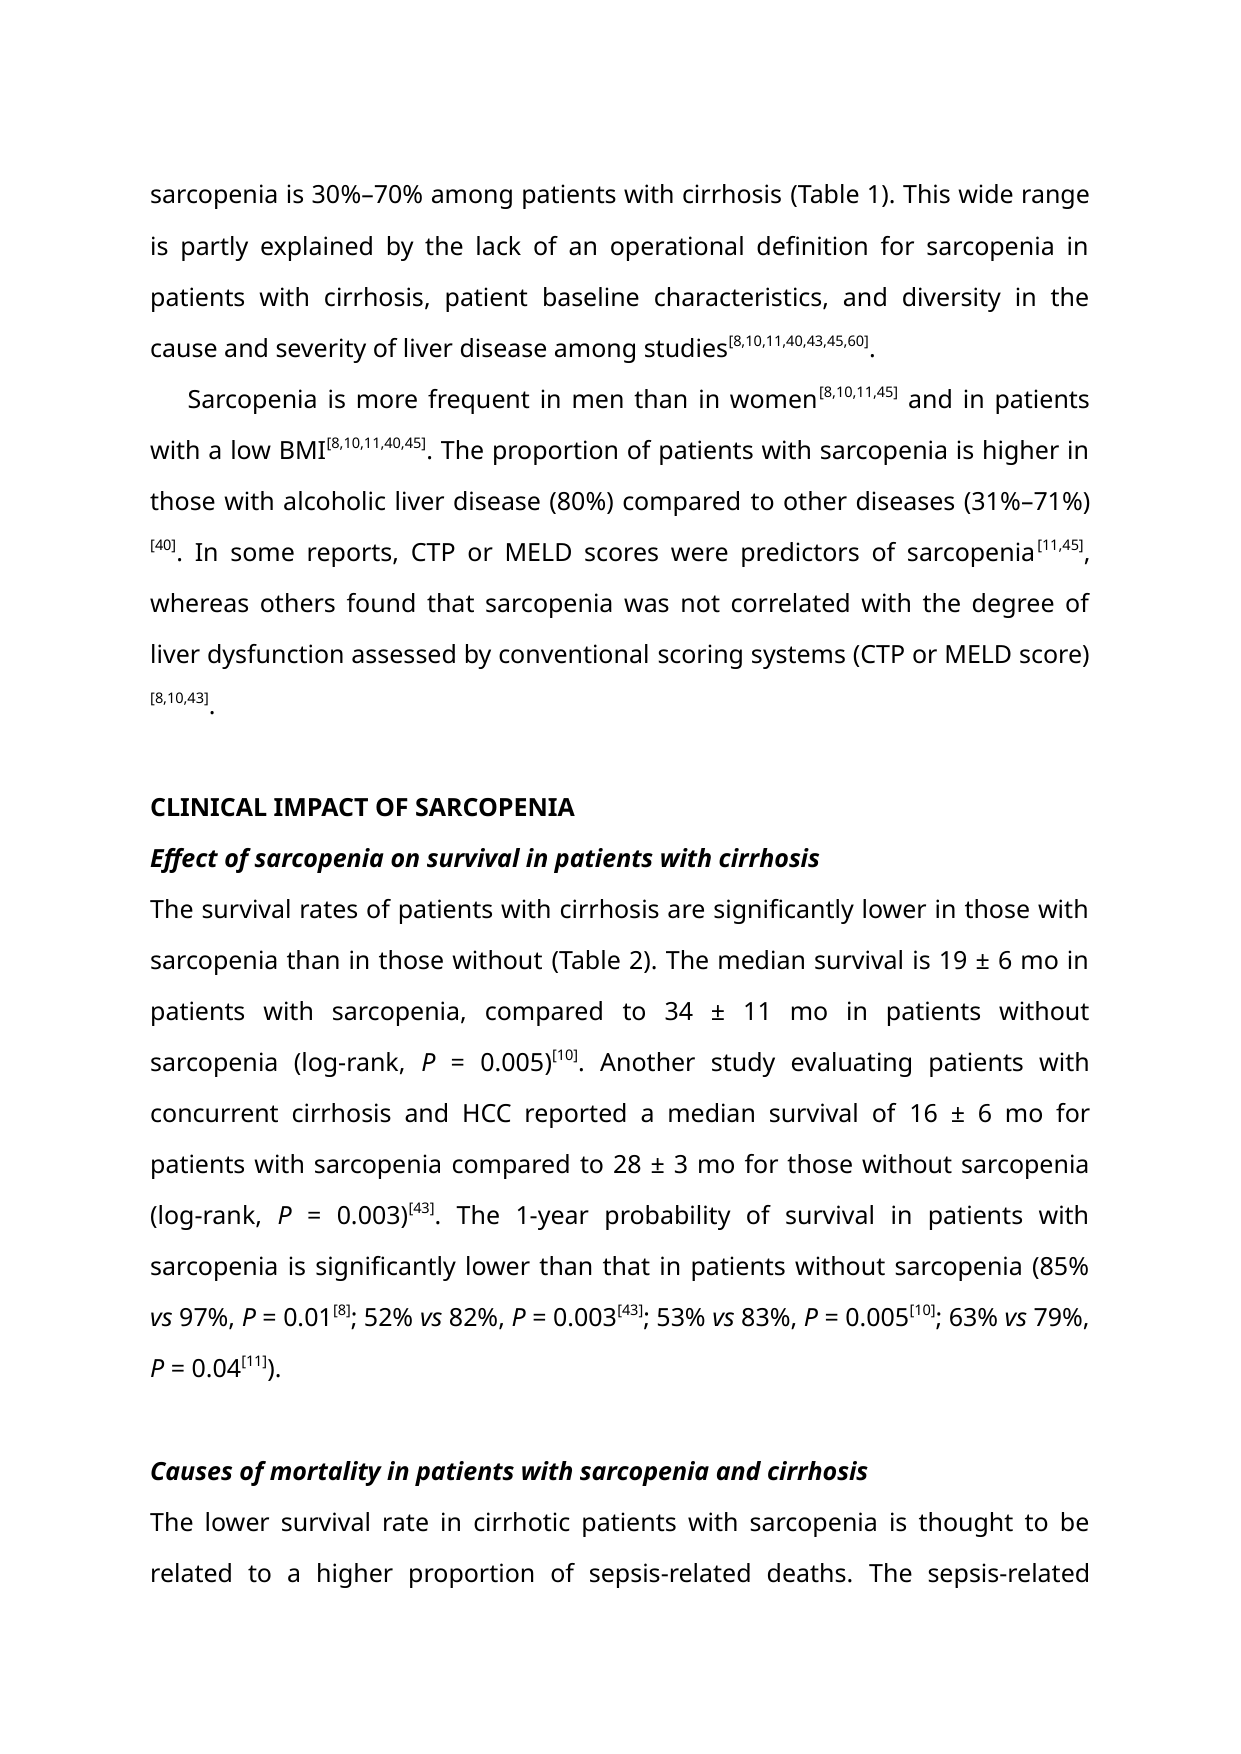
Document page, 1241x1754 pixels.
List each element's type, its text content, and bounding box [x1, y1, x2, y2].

text CLINICAL IMPACT OF SARCOPENIA [150, 790, 1090, 824]
text Sarcopenia is more frequent in men than in women[8,10,11,45] and in patients with a low BMI[8,10,11,40,45]. The proportion of patients with sarcopenia is higher in those with alcoholic liver disease (80%) compared to other diseases (31%–71%)[40]. In some reports, CTP or MELD scores were predictors of sarcopenia[11,45], whereas others found that sarcopenia was not correlated with the degree of liver dysfunction assessed by conventional scoring systems (CTP or MELD score)[8,10,43]. [150, 381, 1090, 722]
text Causes of mortality in patients with sarcopenia and cirrhosis [150, 1453, 1090, 1487]
text Effect of sarcopenia on survival in patients with cirrhosis [150, 841, 1090, 875]
text The survival rates of patients with cirrhosis are significantly lower in those with sarcopenia than in those without (Table 2). The median survival is 19 ± 6 mo in patients with sarcopenia, compared to 34 ± 11 mo in patients without sarcopenia (log-rank, P = 0.005)[10]. Another study evaluating patients with concurrent cirrhosis and HCC reported a median survival of 16 ± 6 mo for patients with sarcopenia compared to 28 ± 3 mo for those without sarcopenia (log-rank, P = 0.003)[43]. The 1-year probability of survival in patients with sarcopenia is significantly lower than that in patients without sarcopenia (85% vs 97%, P = 0.01[8]; 52% vs 82%, P = 0.003[43]; 53% vs 83%, P = 0.005[10]; 63% vs 79%, P = 0.04[11]). [150, 892, 1090, 1385]
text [150, 177, 1090, 364]
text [150, 1504, 1090, 1589]
